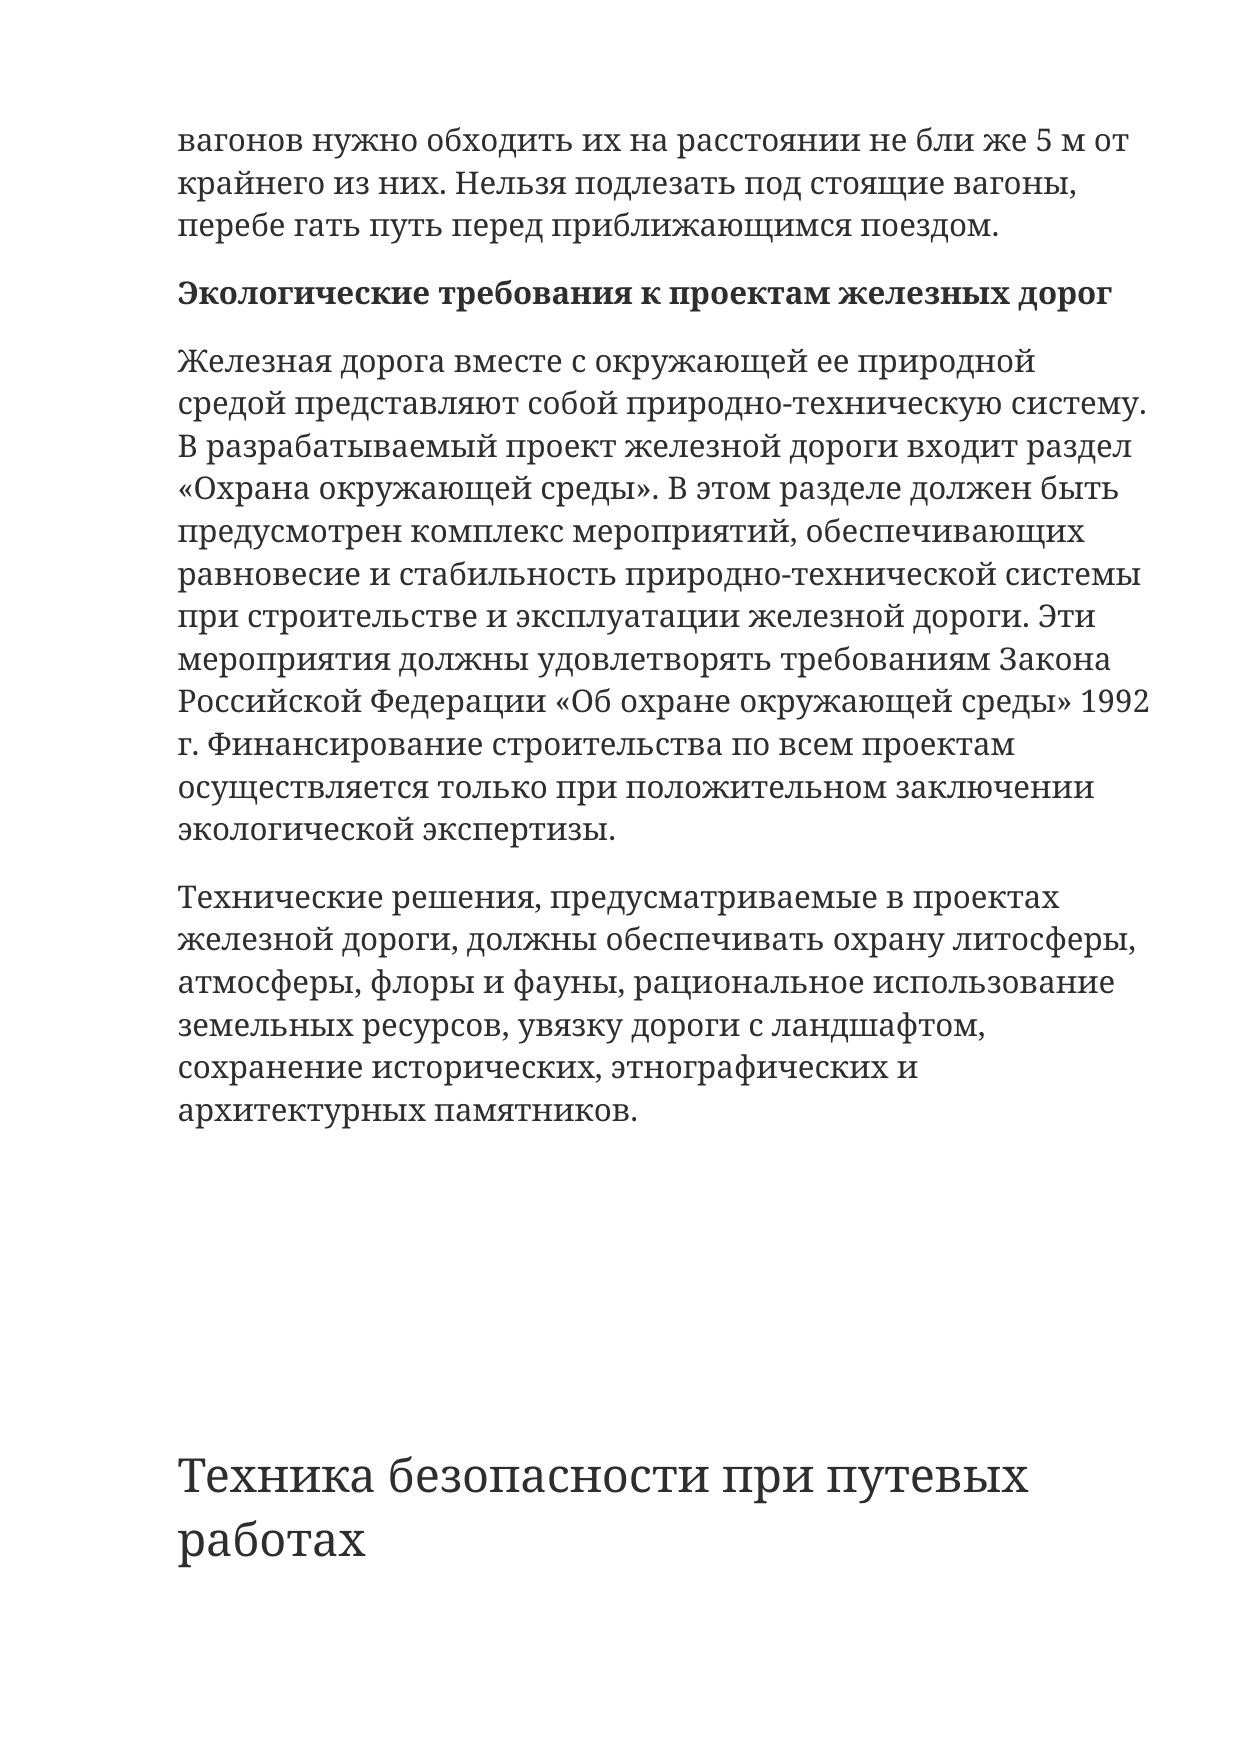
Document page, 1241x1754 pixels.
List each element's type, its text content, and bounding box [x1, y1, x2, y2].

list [140, 118, 1152, 246]
text Экологические требования к проектам железных дорог [177, 271, 1152, 313]
text Технические решения, предусматриваемые в проектах железной дороги, должны обеспечивать охрану литосферы, атмосферы, флоры и фауны, рациональное использование земельных ресурсов, увязку дороги с ландшафтом, сохранение исторических, этнографических и архитектурных памятников. [177, 875, 1152, 1130]
text Железная дорога вместе с окружающей ее природной средой представляют собой природно-техническую систему. В разрабатываемый проект железной дороги входит раздел «Охрана окружающей среды». В этом разделе должен быть предусмотрен комплекс мероприятий, обеспечивающих равновесие и стабильность природно-технической системы при строительстве и эксплуатации железной дороги. Эти мероприятия должны удовлетворять требованиям Закона Российской Федерации «Об охране окружающей среды» 1992 г. Финансирование строительства по всем проектам осуществляется только при положительном заключении экологической экспертизы. [177, 338, 1152, 850]
text Техника безопасности при путевых работах [177, 1442, 1152, 1570]
